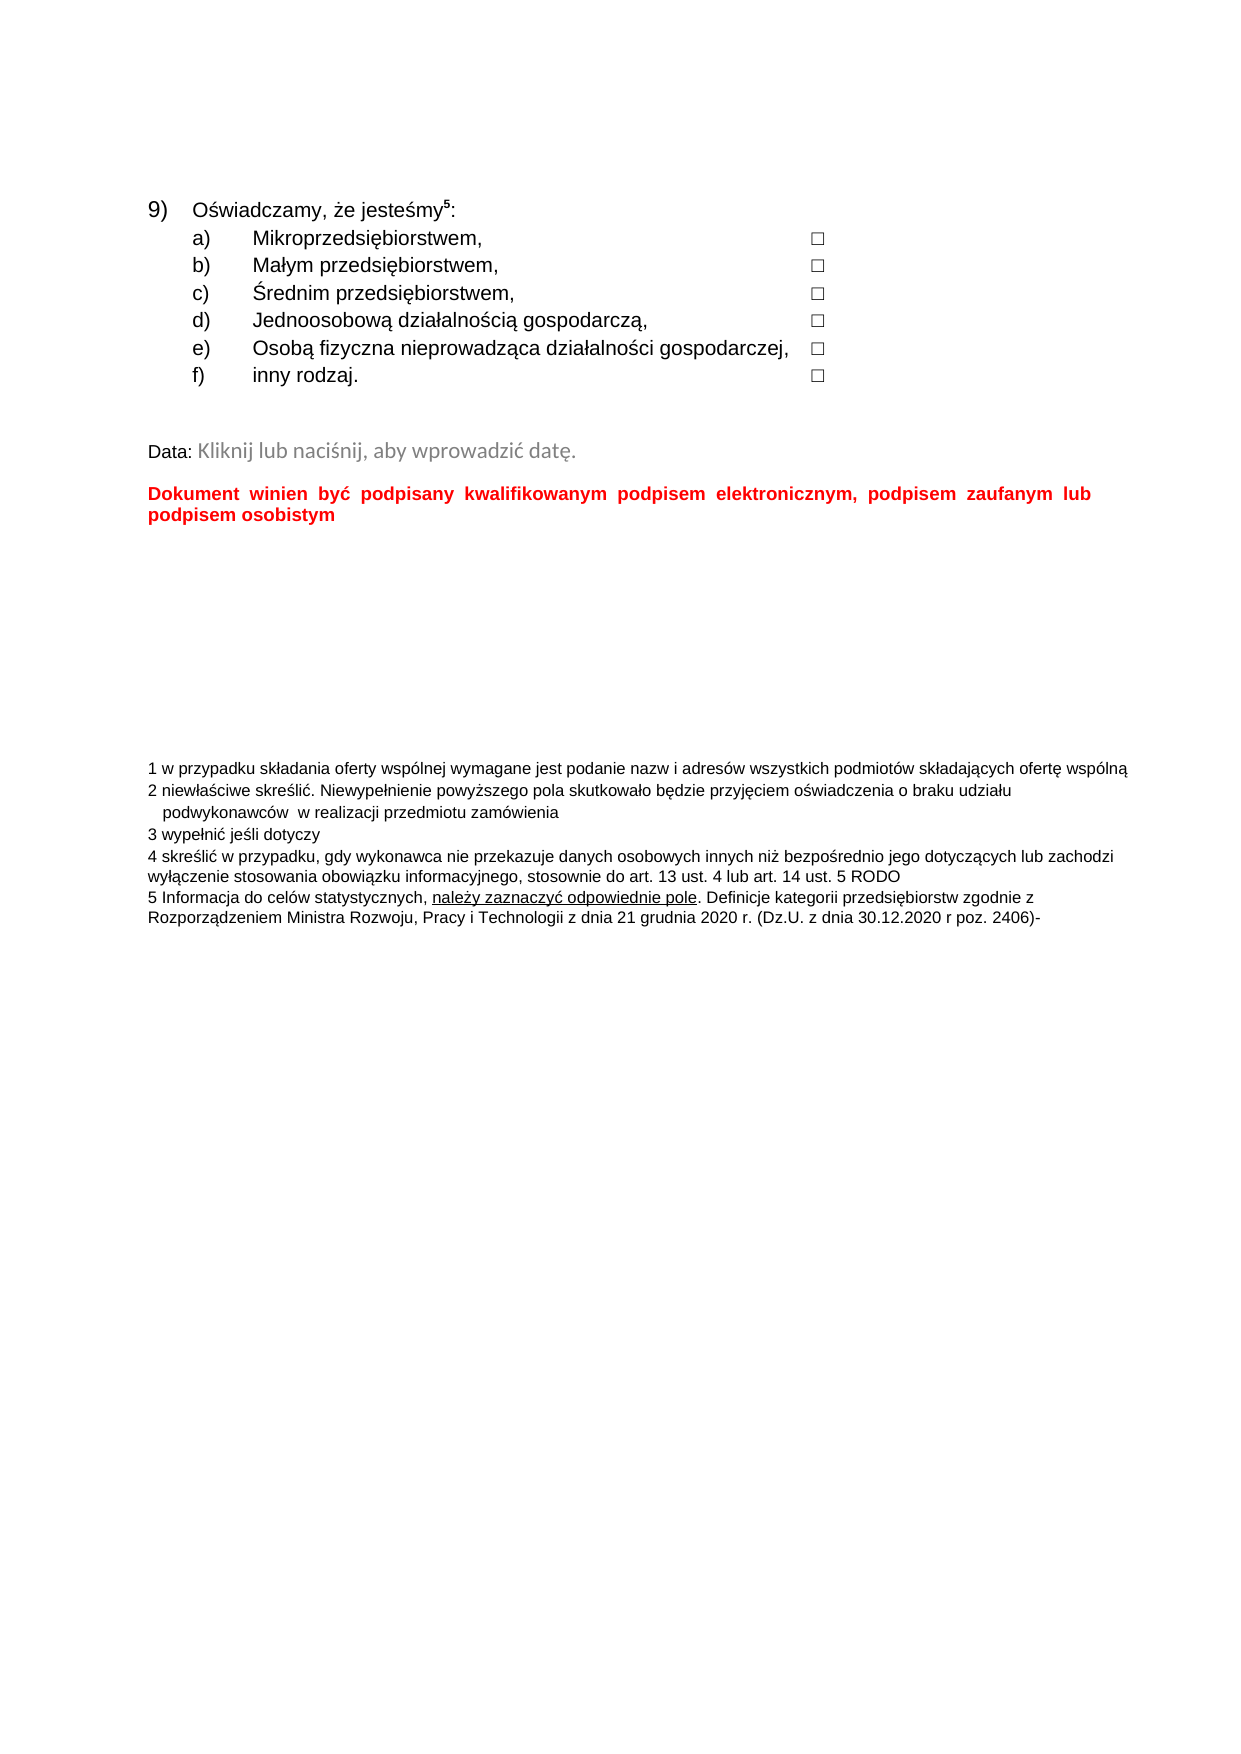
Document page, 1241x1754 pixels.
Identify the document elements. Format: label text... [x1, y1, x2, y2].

text Data: [148, 436, 1093, 464]
list Średnim przedsiębiorstwem, □ [192, 281, 1093, 305]
list Oświadczamy, że jesteśmy5: [148, 196, 1093, 222]
text 2 niewłaściwe skreślić. Niewypełnienie powyższego pola skutkowało będzie przyjęciem oświadczenia o braku udziału podwykonawców w realizacji przedmiotu zamówienia [148, 780, 1122, 822]
list Osobą fizyczna nieprowadząca działalności gospodarczej, □ [192, 336, 1093, 360]
list Jednoosobową działalnością gospodarczą, □ [192, 308, 1093, 332]
list Mikroprzedsiębiorstwem, □ [192, 226, 1093, 250]
text 4 skreślić w przypadku, gdy wykonawca nie przekazuje danych osobowych innych niż bezpośrednio jego dotyczących lub zachodzi wyłączenie stosowania obowiązku informacyjnego, stosownie do art. 13 ust. 4 lub art. 14 ust. 5 RODO 5 Informacja do celów statystycznych, należy zaznaczyć odpowiednie pole. Definicje kategorii przedsiębiorstw zgodnie z Rozporządzeniem Ministra Rozwoju, Pracy i Technologii z dnia 21 grudnia 2020 r. (Dz.U. z dnia 30.12.2020 r poz. 2406)- [148, 846, 1122, 927]
list inny rodzaj. □ [192, 363, 1093, 387]
list Małym przedsiębiorstwem, □ [192, 253, 1093, 277]
text Dokument winien być podpisany kwalifikowanym podpisem elektronicznym, podpisem zaufanym lub podpisem osobistym [148, 483, 1093, 526]
text 1 w przypadku składania oferty wspólnej wymagane jest podanie nazw i adresów wszystkich podmiotów składających ofertę wspólną [148, 758, 1167, 778]
text 3 wypełnić jeśli dotyczy [148, 824, 1122, 843]
